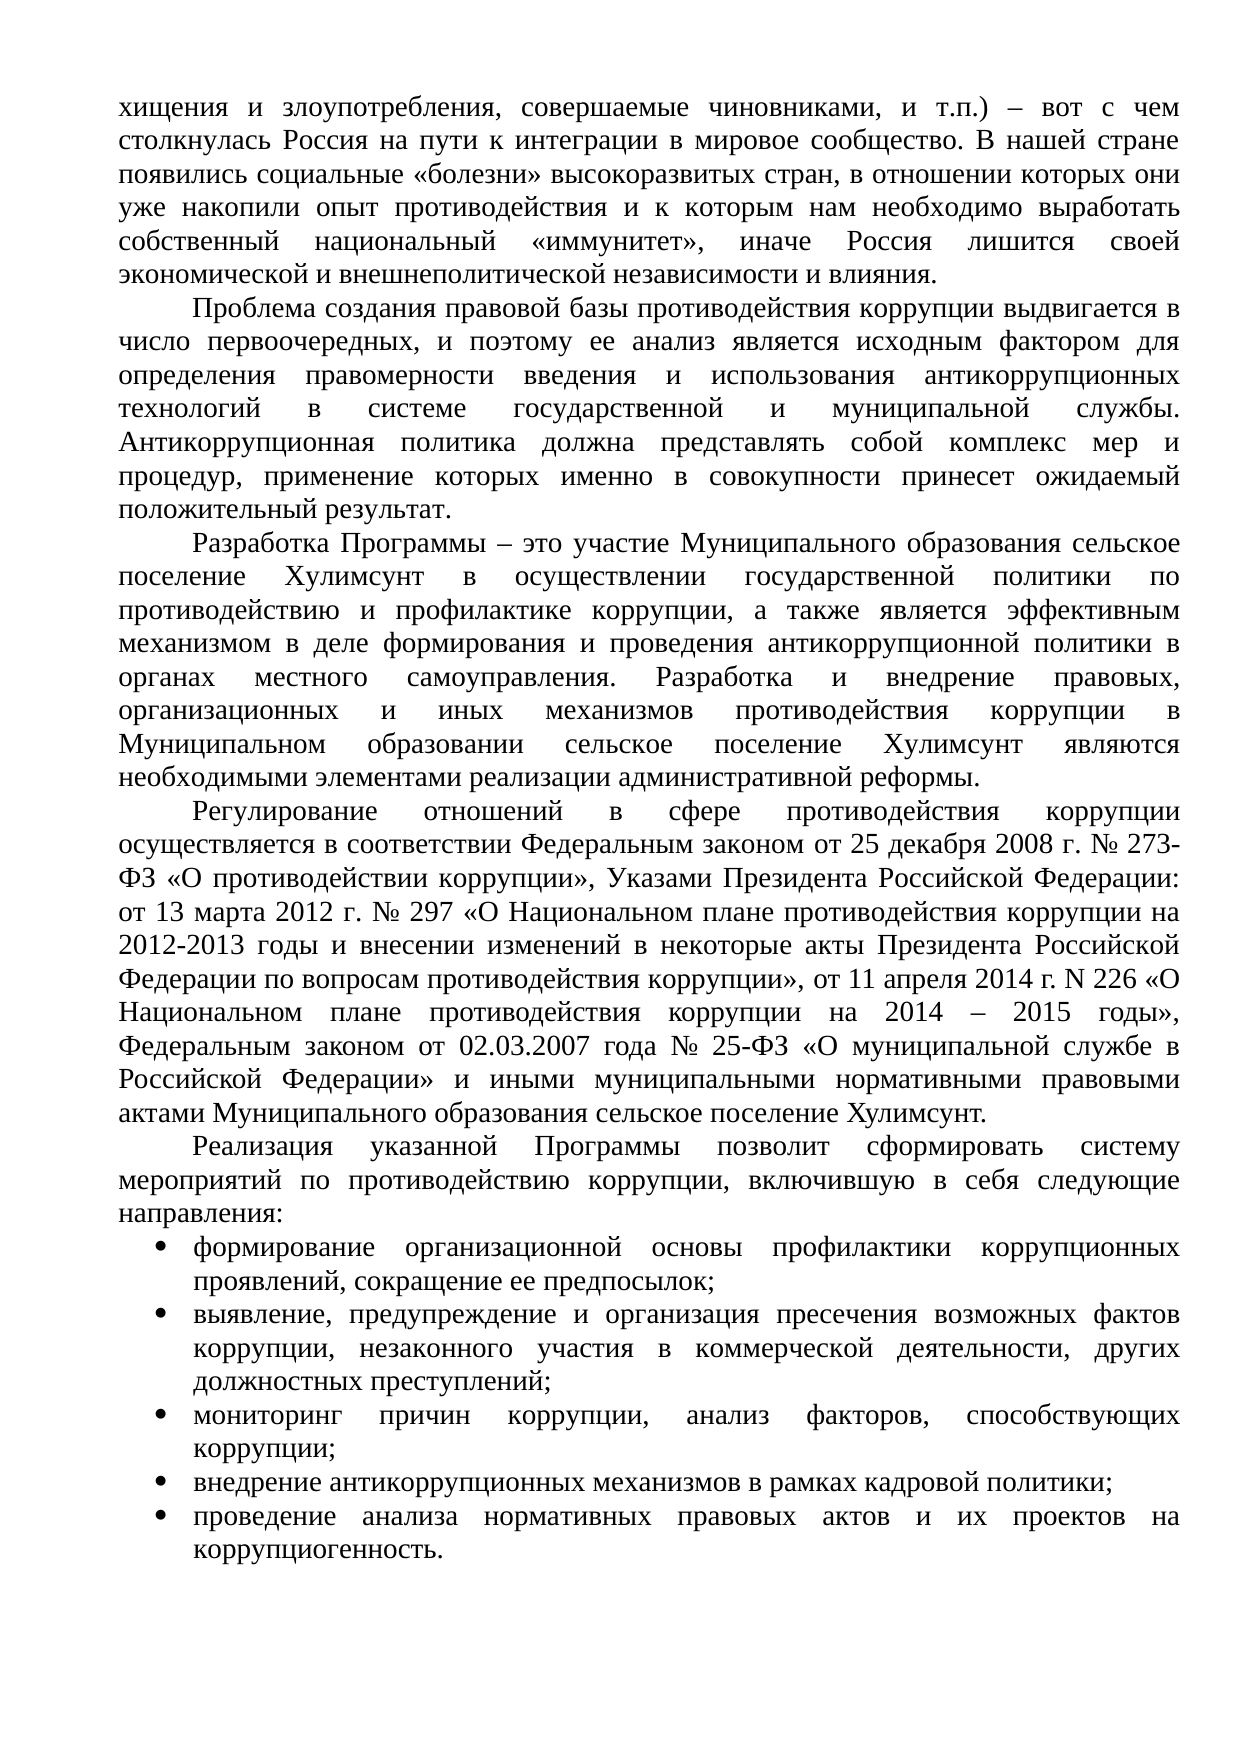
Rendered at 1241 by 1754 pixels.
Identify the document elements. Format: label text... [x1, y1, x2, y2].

text Проблема создания правовой базы противодействия коррупции выдвигается в число первоочередных, и поэтому ее анализ является исходным фактором для определения правомерности введения и использования антикоррупционных технологий в системе государственной и муниципальной службы. Антикоррупционная политика должна представлять собой комплекс мер и процедур, применение которых именно в совокупности принесет ожидаемый положительный результат. [118, 290, 1181, 525]
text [118, 89, 1181, 290]
list проведение анализа нормативных правовых актов и их проектов на коррупциогенность. [156, 1498, 1181, 1565]
list мониторинг причин коррупции, анализ факторов, способствующих коррупции; [156, 1397, 1181, 1464]
list внедрение антикоррупционных механизмов в рамках кадровой политики; [156, 1464, 1181, 1498]
list формирование организационной основы профилактики коррупционных проявлений, сокращение ее предпосылок; [156, 1229, 1181, 1296]
list выявление, предупреждение и организация пресечения возможных фактов коррупции, незаконного участия в коммерческой деятельности, других должностных преступлений; [156, 1296, 1181, 1397]
text Регулирование отношений в сфере противодействия коррупции осуществляется в соответствии Федеральным законом от 25 декабря 2008 г. № 273-ФЗ «О противодействии коррупции», Указами Президента Российской Федерации: от 13 марта 2012 г. № 297 «О Национальном плане противодействия коррупции на 2012-2013 годы и внесении изменений в некоторые акты Президента Российской Федерации по вопросам противодействия коррупции», от 11 апреля 2014 г. N 226 «О Национальном плане противодействия коррупции на 2014 – 2015 годы», Федеральным законом от 02.03.2007 года № 25-ФЗ «О муниципальной службе в Российской Федерации» и иными муниципальными нормативными правовыми актами Муниципального образования сельское поселение Хулимсунт. [118, 793, 1181, 1128]
text Разработка Программы – это участие Муниципального образования сельское поселение Хулимсунт в осуществлении государственной политики по противодействию и профилактике коррупции, а также является эффективным механизмом в деле формирования и проведения антикоррупционной политики в органах местного самоуправления. Разработка и внедрение правовых, организационных и иных механизмов противодействия коррупции в Муниципальном образовании сельское поселение Хулимсунт являются необходимыми элементами реализации административной реформы. [118, 525, 1181, 793]
text Реализация указанной Программы позволит сформировать систему мероприятий по противодействию коррупции, включившую в себя следующие направления: [118, 1128, 1181, 1229]
